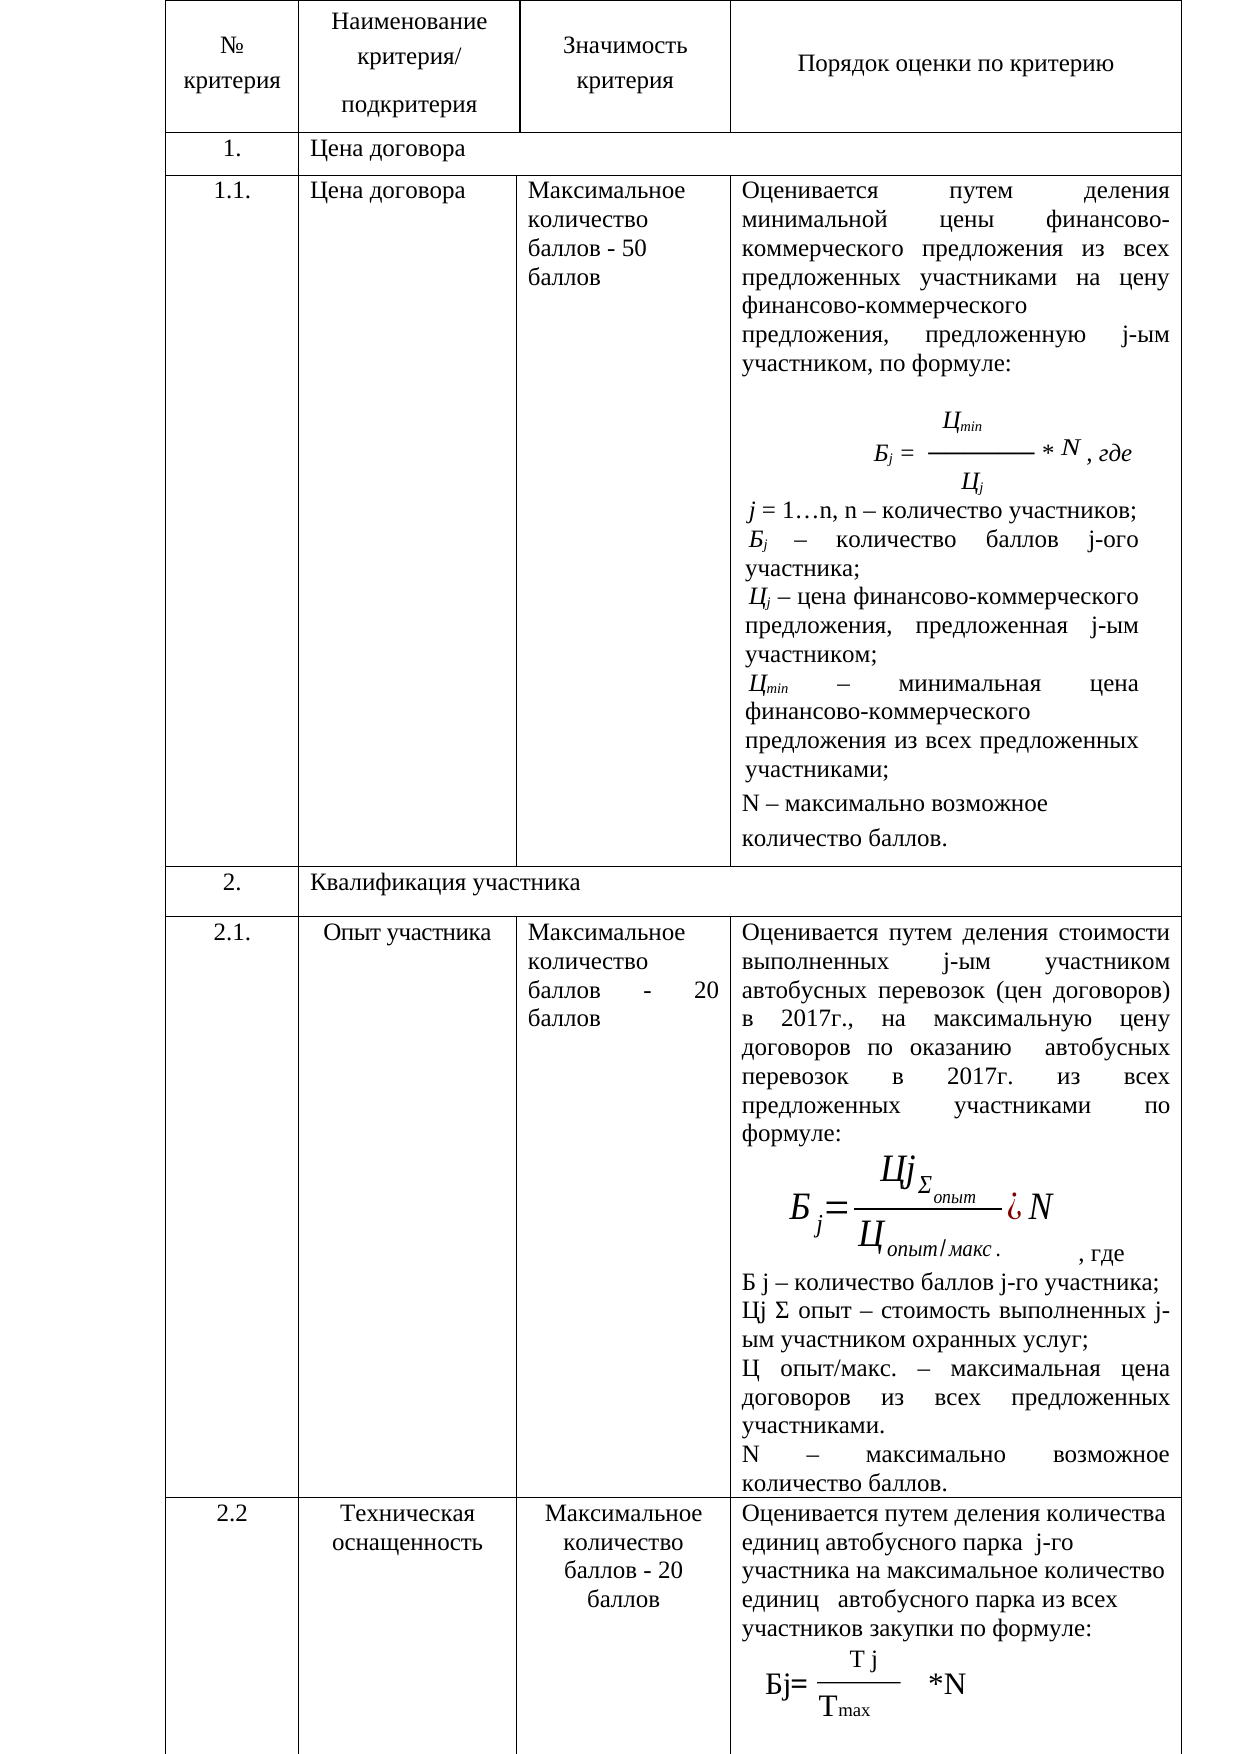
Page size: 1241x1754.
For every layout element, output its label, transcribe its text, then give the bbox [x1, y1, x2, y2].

table_cell 2.1. [166, 917, 298, 1497]
table_header Порядок оценки по критерию [731, 1, 1181, 132]
table_cell Оценивается путем деления количества единиц автобусного парка j-го участника на максимальное количество единиц автобусного парка из всех участников закупки по формуле: где, Бj – количество баллов j-ого участника; Тj - количество единиц автобусного парка j-го участника; Тmax – максимальное количество единиц автобусного парка из всех участников закупки; N – максимально возможное количество баллов. [731, 1498, 1181, 1754]
table_header № критерия [166, 1, 298, 132]
table_cell Максимальное количество баллов - 20 баллов [517, 1498, 730, 1754]
table_cell Техническая оснащенность [299, 1498, 516, 1754]
table_cell Максимальное количество баллов - 20 баллов [517, 917, 730, 1497]
table_cell 2. [166, 867, 298, 916]
table_cell Оценивается путем деления стоимости выполненных j-ым участником автобусных перевозок (цен договоров) в 2017г., на максимальную цену договоров по оказанию автобусных перевозок в 2017г. из всех предложенных участниками по формуле: , где Б j – количество баллов j-го участника; Цj Σ опыт – стоимость выполненных j-ым участником охранных услуг; Ц опыт/макс. – максимальная цена договоров из всех предложенных участниками. N – максимально возможное количество баллов. [731, 917, 1181, 1497]
table_cell Цена договора [299, 176, 516, 866]
table_cell Цена договора [299, 133, 1181, 174]
table_cell 1. [166, 133, 298, 174]
table_cell Максимальное количество баллов - 50 баллов [517, 176, 730, 866]
table_cell Оценивается путем деления минимальной цены финансово-коммерческого предложения из всех предложенных участниками на цену финансово-коммерческого предложения, предложенную j-ым участником, по формуле: Цmin Бj = ────── * , где Цj j = 1…n, n – количество участников; Бj – количество баллов j-ого участника; Цj – цена финансово-коммерческого предложения, предложенная j-ым участником; Цmin – минимальная цена финансово-коммерческого предложения из всех предложенных участниками; N – максимально возможное количество баллов. [731, 176, 1181, 866]
table_cell 1.1. [166, 176, 298, 866]
table_header Наименование критерия/ подкритерия [299, 1, 519, 132]
table_cell 2.2 [166, 1498, 298, 1754]
table_cell Квалификация участника [299, 867, 1181, 916]
table_cell Опыт участника [299, 917, 516, 1497]
table_header Значимость критерия [521, 1, 730, 132]
